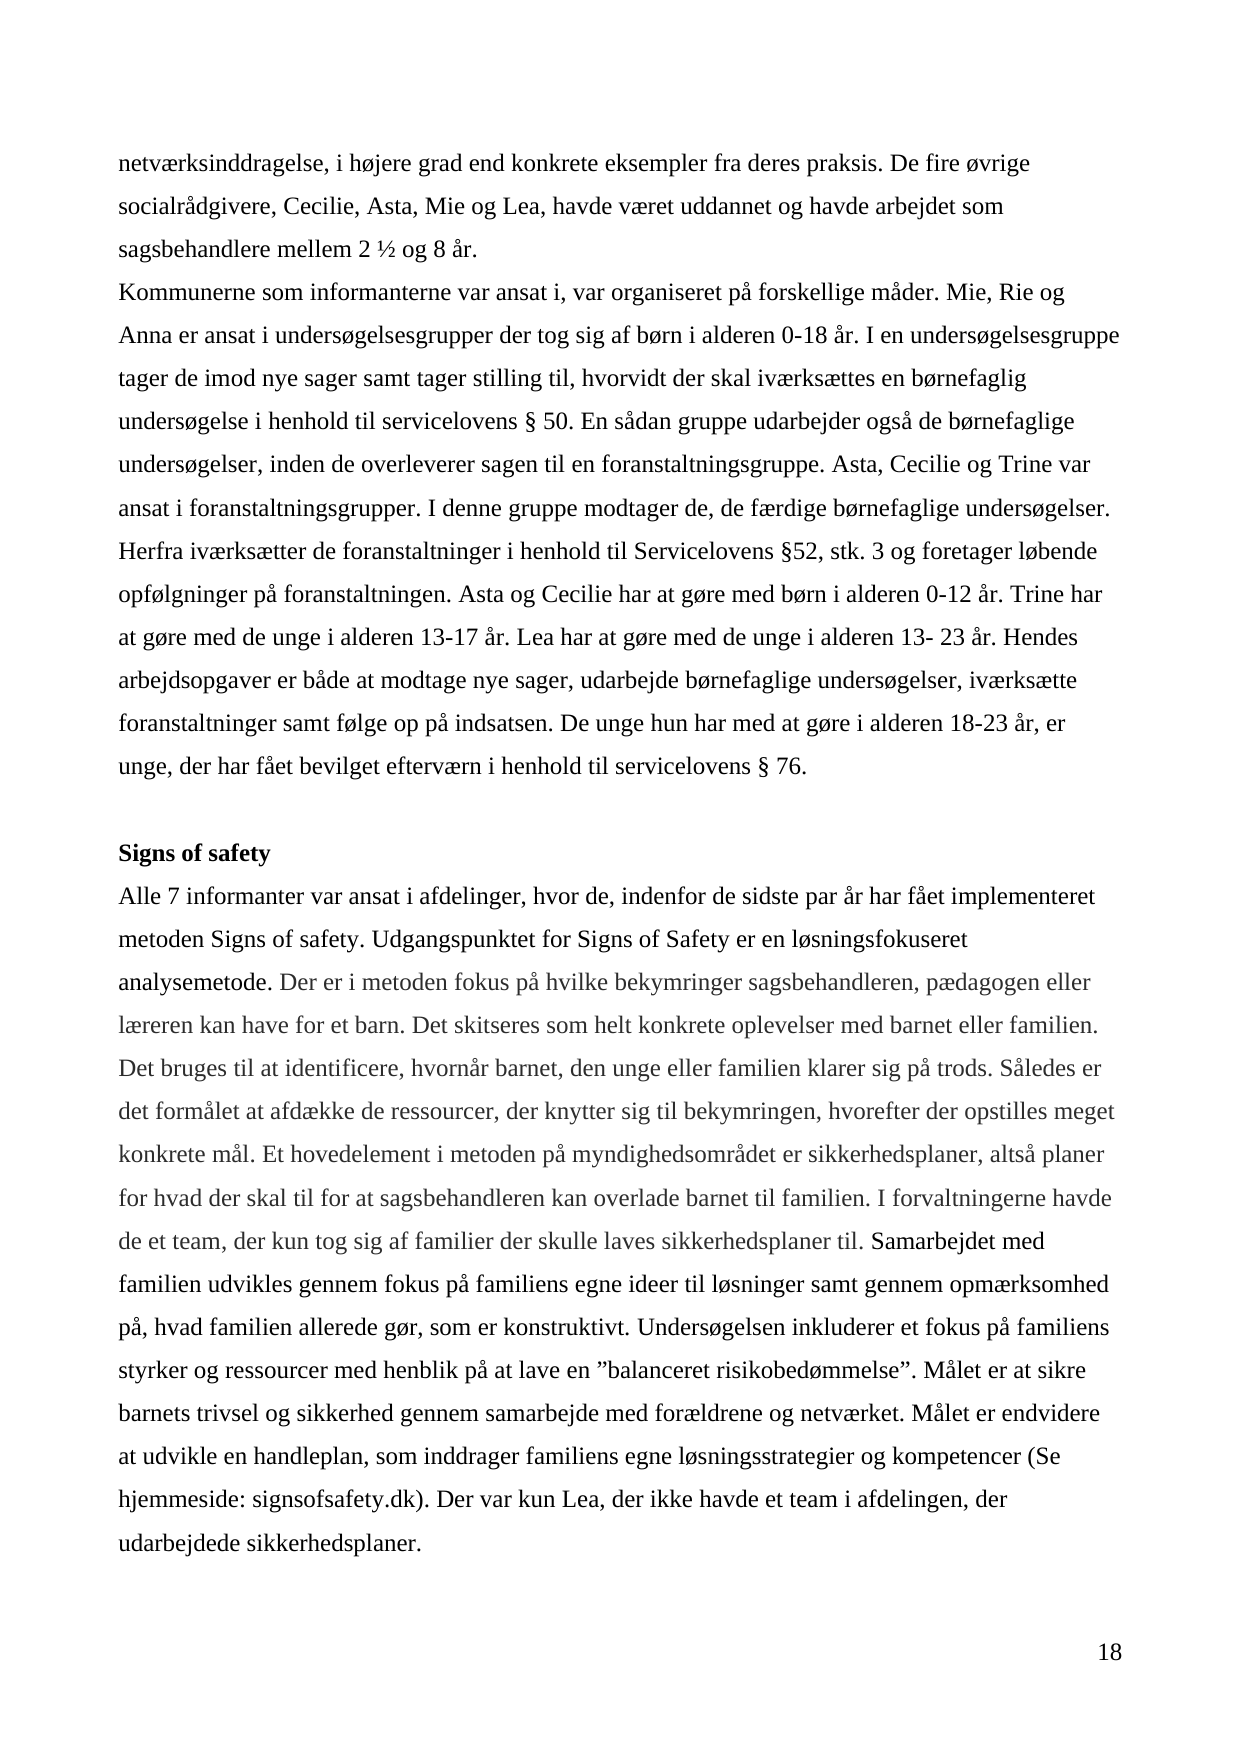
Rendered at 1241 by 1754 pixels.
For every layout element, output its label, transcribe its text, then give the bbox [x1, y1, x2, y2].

text Signs of safety [118, 838, 1122, 866]
text Alle 7 informanter var ansat i afdelinger, hvor de, indenfor de sidste par år har fået implementeret metoden Signs of safety. Udgangspunktet for Signs of Safety er en løsningsfokuseret analysemetode. Der er i metoden fokus på hvilke bekymringer sagsbehandleren, pædagogen eller læreren kan have for et barn. Det skitseres som helt konkrete oplevelser med barnet eller familien. Det bruges til at identificere, hvornår barnet, den unge eller familien klarer sig på trods. Således er det formålet at afdække de ressourcer, der knytter sig til bekymringen, hvorefter der opstilles meget konkrete mål. Et hovedelement i metoden på myndighedsområdet er sikkerhedsplaner, altså planer for hvad der skal til for at sagsbehandleren kan overlade barnet til familien. I forvaltningerne havde de et team, der kun tog sig af familier der skulle laves sikkerhedsplaner til. Samarbejdet med familien udvikles gennem fokus på familiens egne ideer til løsninger samt gennem opmærksomhed på, hvad familien allerede gør, som er konstruktivt. Undersøgelsen inkluderer et fokus på familiens styrker og ressourcer med henblik på at lave en ”balanceret risikobedømmelse”. Målet er at sikre barnets trivsel og sikkerhed gennem samarbejde med forældrene og netværket. Målet er endvidere at udvikle en handleplan, som inddrager familiens egne løsningsstrategier og kompetencer (Se hjemmeside: signsofsafety.dk). Der var kun Lea, der ikke havde et team i afdelingen, der udarbejdede sikkerhedsplaner. [118, 881, 1122, 1556]
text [118, 148, 1122, 263]
text Kommunerne som informanterne var ansat i, var organiseret på forskellige måder. Mie, Rie og Anna er ansat i undersøgelsesgrupper der tog sig af børn i alderen 0-18 år. I en undersøgelsesgruppe tager de imod nye sager samt tager stilling til, hvorvidt der skal iværksættes en børnefaglig undersøgelse i henhold til servicelovens § 50. En sådan gruppe udarbejder også de børnefaglige undersøgelser, inden de overleverer sagen til en foranstaltningsgruppe. Asta, Cecilie og Trine var ansat i foranstaltningsgrupper. I denne gruppe modtager de, de færdige børnefaglige undersøgelser. Herfra iværksætter de foranstaltninger i henhold til Servicelovens §52, stk. 3 og foretager løbende opfølgninger på foranstaltningen. Asta og Cecilie har at gøre med børn i alderen 0-12 år. Trine har at gøre med de unge i alderen 13-17 år. Lea har at gøre med de unge i alderen 13- 23 år. Hendes arbejdsopgaver er både at modtage nye sager, udarbejde børnefaglige undersøgelser, iværksætte foranstaltninger samt følge op på indsatsen. De unge hun har med at gøre i alderen 18-23 år, er unge, der har fået bevilget efterværn i henhold til servicelovens § 76. [118, 277, 1122, 780]
